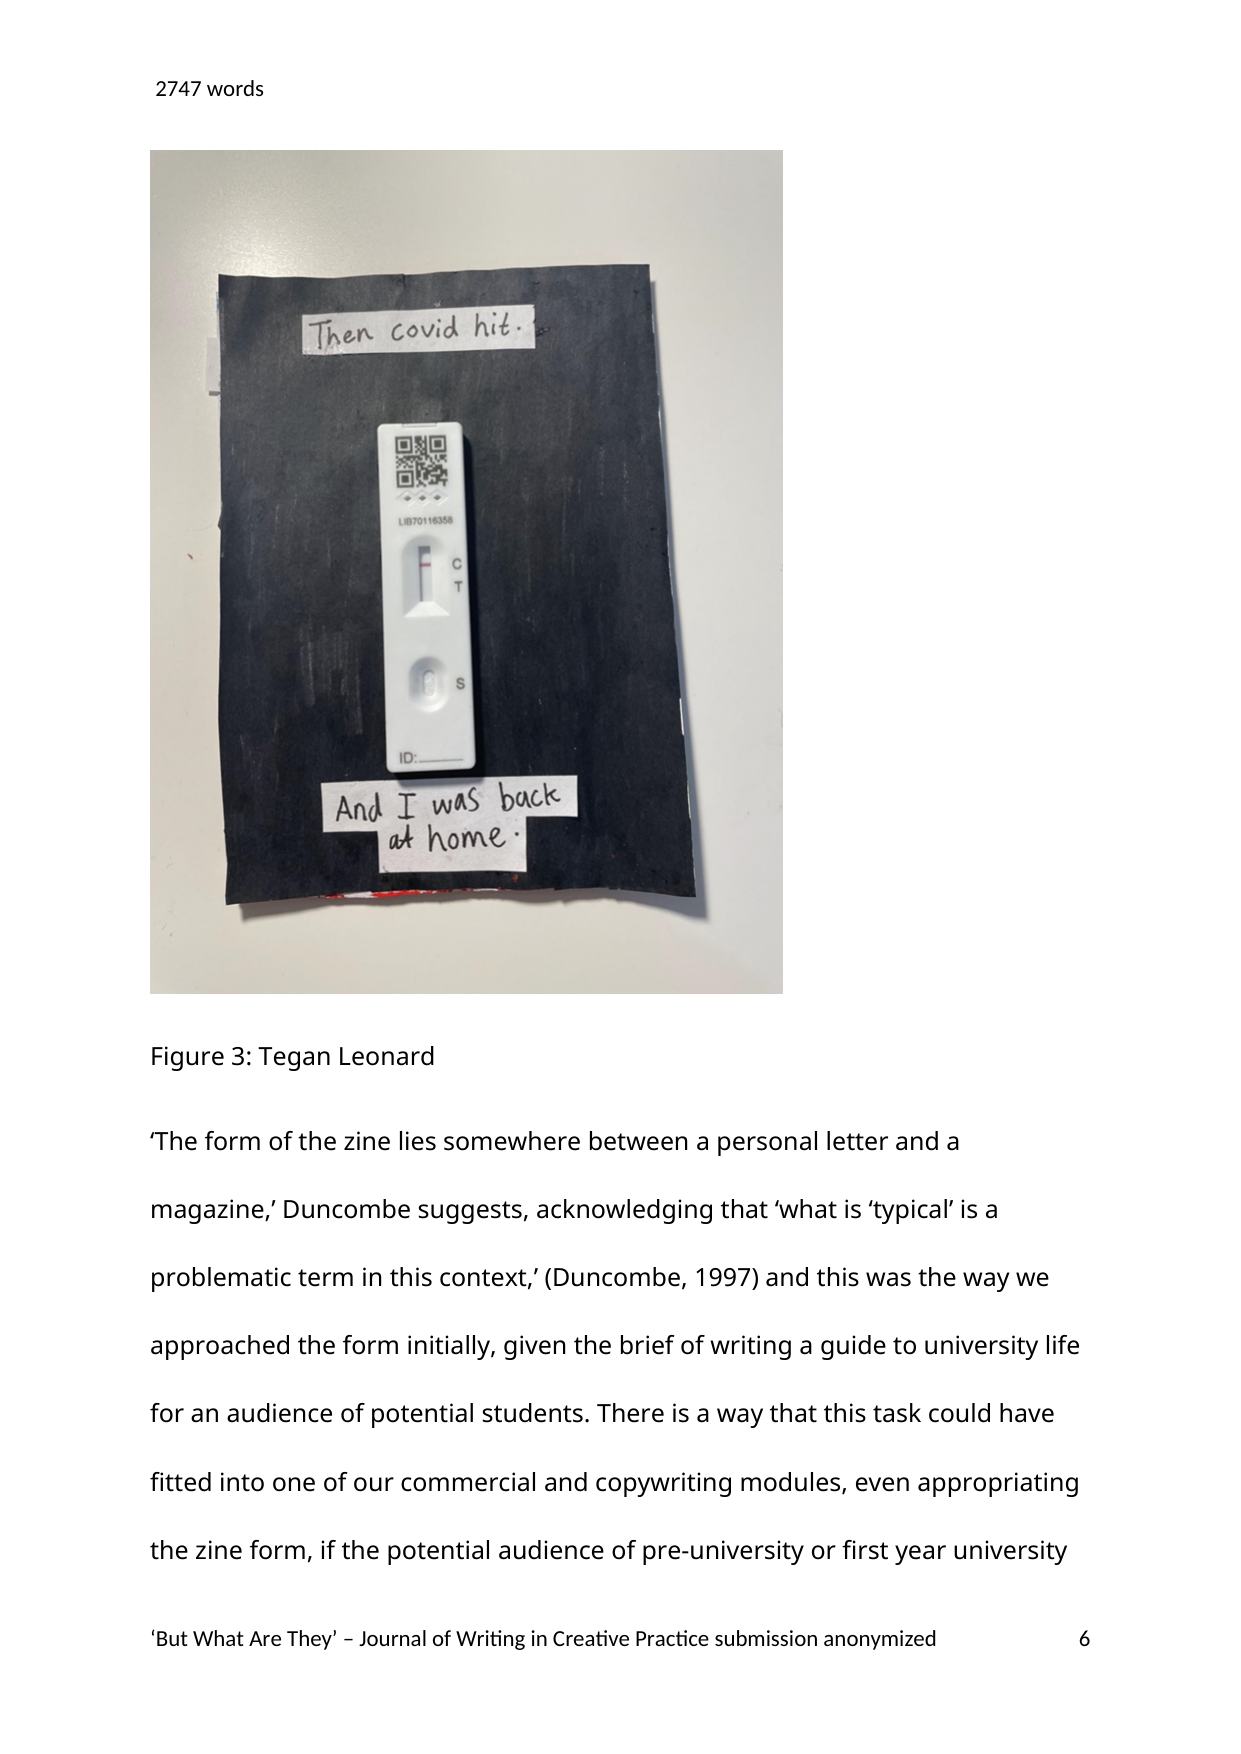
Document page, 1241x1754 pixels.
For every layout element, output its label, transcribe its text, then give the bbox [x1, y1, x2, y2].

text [150, 1123, 1090, 1566]
text Figure 3: Tegan Leonard [150, 1039, 1090, 1073]
picture [150, 150, 783, 994]
